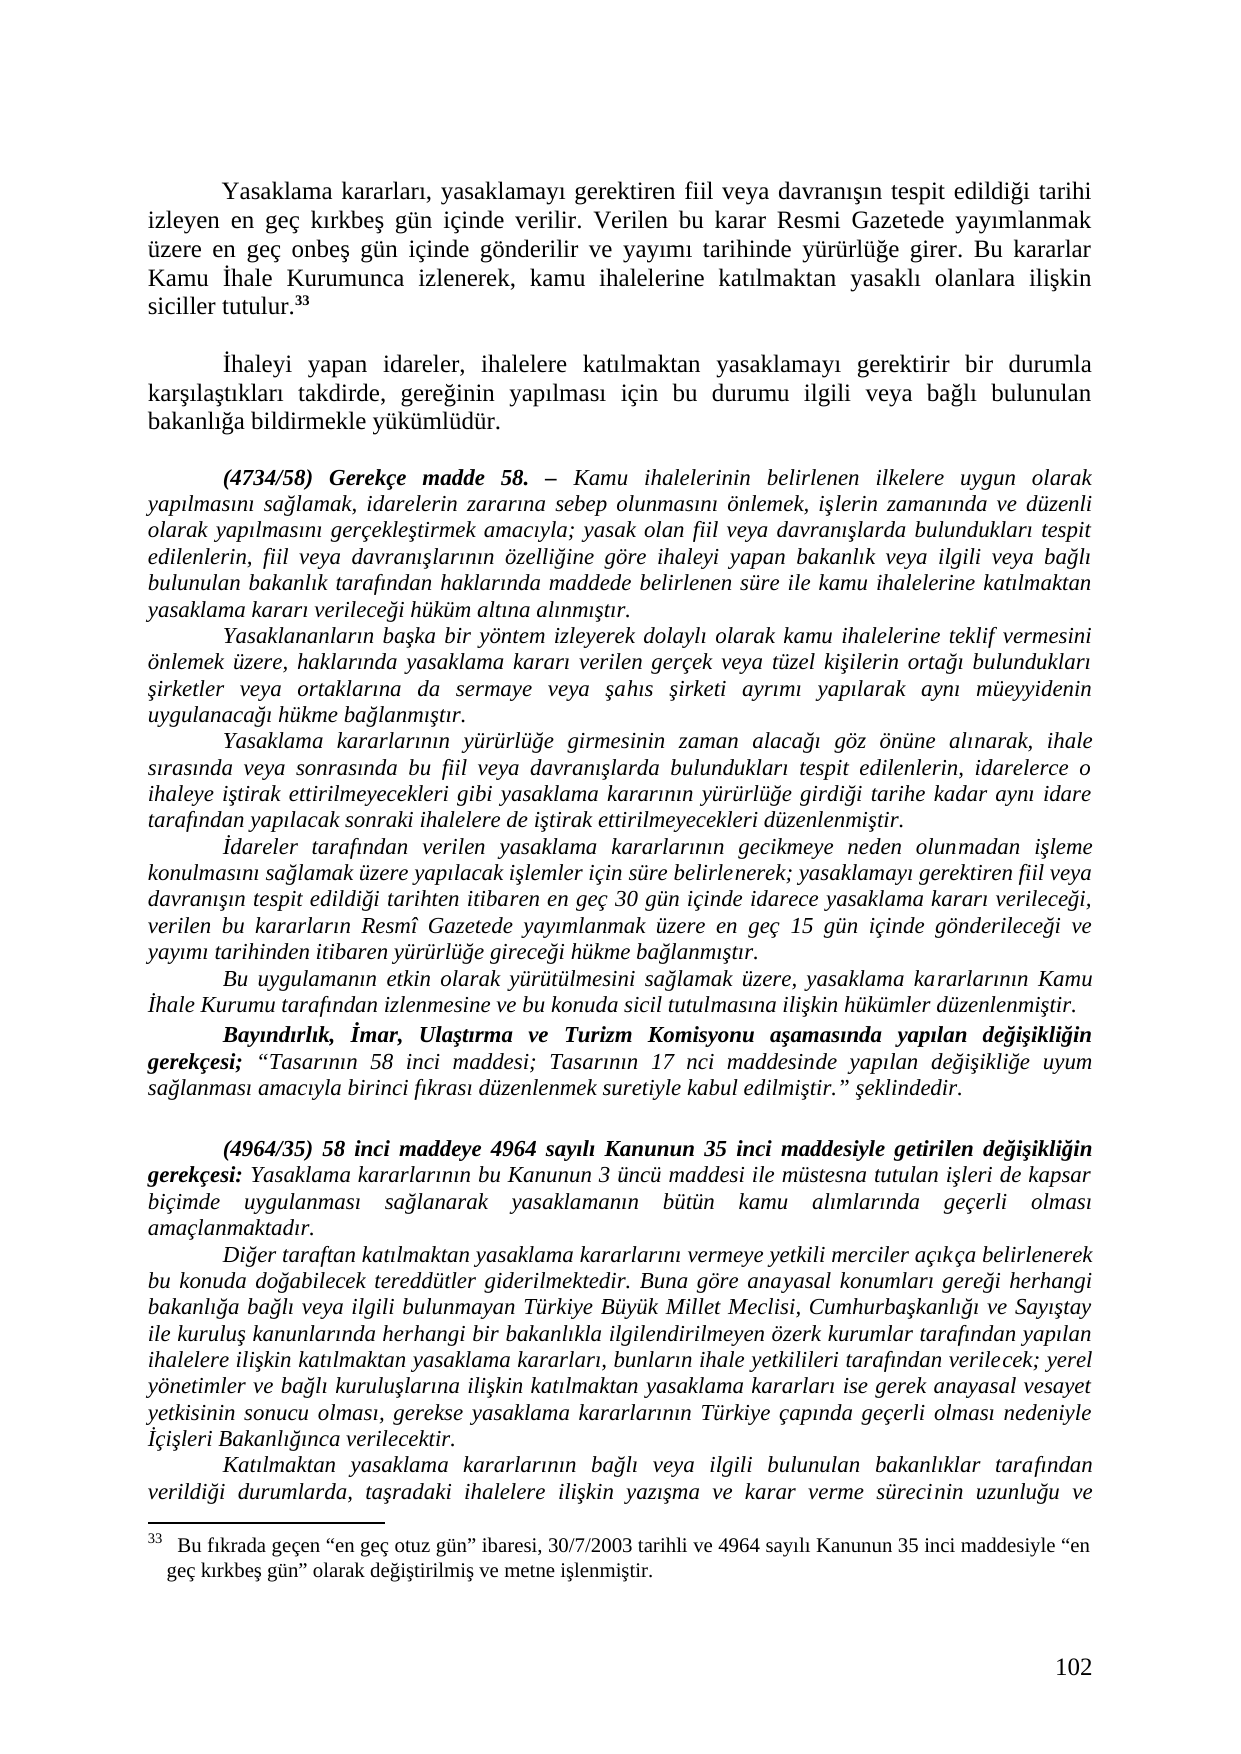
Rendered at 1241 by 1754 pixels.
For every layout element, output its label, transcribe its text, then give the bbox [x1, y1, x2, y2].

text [148, 1451, 1093, 1504]
text Yasaklama kararlarının yürürlüğe girmesinin zaman alacağı göz önüne alınarak, ihale sırasında veya sonrasında bu fiil veya davranışlarda bulundukları tespit edilenlerin, idarelerce o ihaleye iştirak ettirilmeyecekleri gibi yasaklama kararının yürürlüğe girdiği tarihe kadar aynı idare tarafından yapılacak sonraki ihalelere de iştirak ettirilmeyecekleri düzenlenmiştir. [148, 727, 1093, 833]
text (4734/58) Gerekçe madde 58. – Kamu ihalelerinin belirlenen ilkelere uygun olarak yapılmasını sağlamak, idarelerin zararına sebep olunmasını önlemek, işlerin zamanında ve düzenli olarak yapılmasını gerçekleştirmek amacıyla; yasak olan fiil veya davranışlarda bulundukları tespit edilenlerin, fiil veya davranışlarının özelliğine göre ihaleyi yapan bakanlık veya ilgili veya bağlı bulunulan bakanlık tarafından haklarında maddede belirlenen süre ile kamu ihalelerine katılmaktan yasaklama kararı verileceği hüküm altına alınmıştır. [148, 464, 1093, 622]
text İdareler tarafından verilen yasaklama kararlarının gecikmeye neden olunmadan işleme konulmasını sağlamak üzere yapılacak işlemler için süre belirlenerek; yasaklamayı gerektiren fiil veya davranışın tespit edildiği tarihten itibaren en geç 30 gün içinde idarece yasaklama kararı verileceği, verilen bu kararların Resmî Gazetede yayımlanmak üzere en geç 15 gün içinde gönderileceği ve yayımı tarihinden itibaren yürürlüğe gireceği hükme bağlanmıştır. [148, 833, 1093, 964]
text Yasaklananların başka bir yöntem izleyerek dolaylı olarak kamu ihalelerine teklif vermesini önlemek üzere, haklarında yasaklama kararı verilen gerçek veya tüzel kişilerin ortağı bulundukları şirketler veya ortaklarına da sermaye veya şahıs şirketi ayrımı yapılarak aynı müeyyidenin uygulanacağı hükme bağlanmıştır. [148, 622, 1093, 727]
text (4964/35) 58 inci maddeye 4964 sayılı Kanunun 35 inci maddesiyle getirilen değişikliğin gerekçesi: Yasaklama kararlarının bu Kanunun 3 üncü maddesi ile müstesna tutulan işleri de kapsar biçimde uygulanması sağlanarak yasaklamanın bütün kamu alımlarında geçerli olması amaçlanmaktadır. [148, 1135, 1093, 1241]
text Bayındırlık, İmar, Ulaştırma ve Turizm Komisyonu aşamasında yapılan değişikliğin gerekçesi; “Tasarının 58 inci maddesi; Tasarının 17 nci maddesinde yapılan değişikliğe uyum sağlanması amacıyla birinci fıkrası düzenlenmek suretiyle kabul edilmiştir.” şeklindedir. [148, 1021, 1093, 1101]
text Bu uygulamanın etkin olarak yürütülmesini sağlamak üzere, yasaklama kararlarının Kamu İhale Kurumu tarafından izlenmesine ve bu konuda sicil tutulmasına ilişkin hükümler düzenlenmiştir. [148, 964, 1093, 1017]
text Yasaklama kararları, yasaklamayı gerektiren fiil veya davranışın tespit edildiği tarihi izleyen en geç kırkbeş gün içinde verilir. Verilen bu karar Resmi Gazetede yayımlanmak üzere en geç onbeş gün içinde gönderilir ve yayımı tarihinde yürürlüğe girer. Bu kararlar Kamu İhale Kurumunca izlenerek, kamu ihalelerine katılmaktan yasaklı olanlara ilişkin siciller tutulur. [148, 176, 1093, 320]
text Diğer taraftan katılmaktan yasaklama kararlarını vermeye yetkili merciler açıkça belirlenerek bu konuda doğabilecek tereddütler giderilmektedir. Buna göre anayasal konumları gereği herhangi bakanlığa bağlı veya ilgili bulunmayan Türkiye Büyük Millet Meclisi, Cumhurbaşkanlığı ve Sayıştay ile kuruluş kanunlarında herhangi bir bakanlıkla ilgilendirilmeyen özerk kurumlar tarafından yapılan ihalelere ilişkin katılmaktan yasaklama kararları, bunların ihale yetkilileri tarafından verilecek; yerel yönetimler ve bağlı kuruluşlarına ilişkin katılmaktan yasaklama kararları ise gerek anayasal vesayet yetkisinin sonucu olması, gerekse yasaklama kararlarının Türkiye çapında geçerli olması nedeniyle İçişleri Bakanlığınca verilecektir. [148, 1241, 1093, 1451]
text İhaleyi yapan idareler, ihalelere katılmaktan yasaklamayı gerektirir bir durumla karşılaştıkları takdirde, gereğinin yapılması için bu durumu ilgili veya bağlı bulunulan bakanlığa bildirmekle yükümlüdür. [148, 349, 1093, 435]
